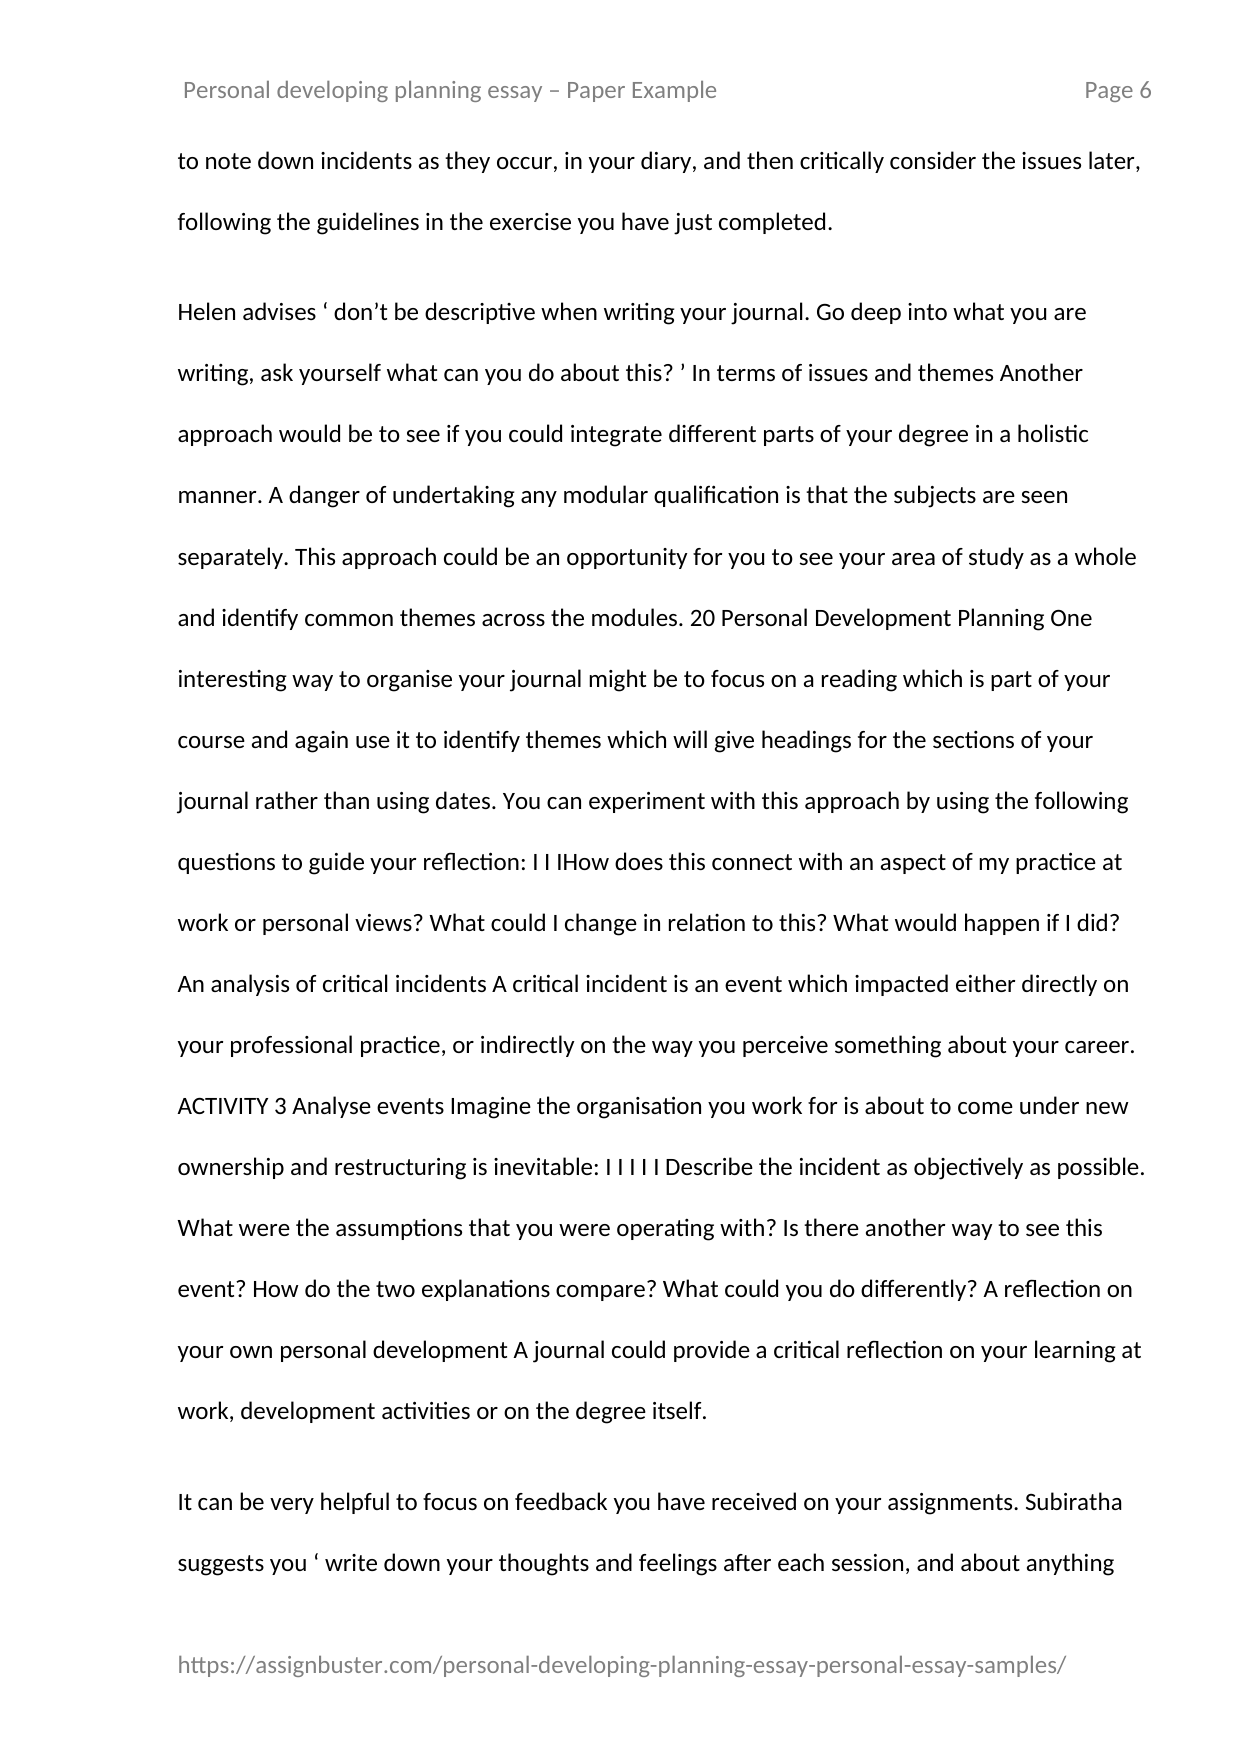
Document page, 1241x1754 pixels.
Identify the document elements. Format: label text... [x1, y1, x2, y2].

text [177, 145, 1152, 237]
text Helen advises ‘ don’t be descriptive when writing your journal. Go deep into what you are writing, ask yourself what can you do about this? ’ In terms of issues and themes Another approach would be to see if you could integrate different parts of your degree in a holistic manner. A danger of undertaking any modular qualification is that the subjects are seen separately. This approach could be an opportunity for you to see your area of study as a whole and identify common themes across the modules. 20 Personal Development Planning One interesting way to organise your journal might be to focus on a reading which is part of your course and again use it to identify themes which will give headings for the sections of your journal rather than using dates. You can experiment with this approach by using the following questions to guide your reflection: I I IHow does this connect with an aspect of my practice at work or personal views? What could I change in relation to this? What would happen if I did? An analysis of critical incidents A critical incident is an event which impacted either directly on your professional practice, or indirectly on the way you perceive something about your career. ACTIVITY 3 Analyse events Imagine the organisation you work for is about to come under new ownership and restructuring is inevitable: I I I I I Describe the incident as objectively as possible. What were the assumptions that you were operating with? Is there another way to see this event? How do the two explanations compare? What could you do differently? A reflection on your own personal development A journal could provide a critical reflection on your learning at work, development activities or on the degree itself. [177, 297, 1152, 1426]
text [177, 1486, 1152, 1577]
